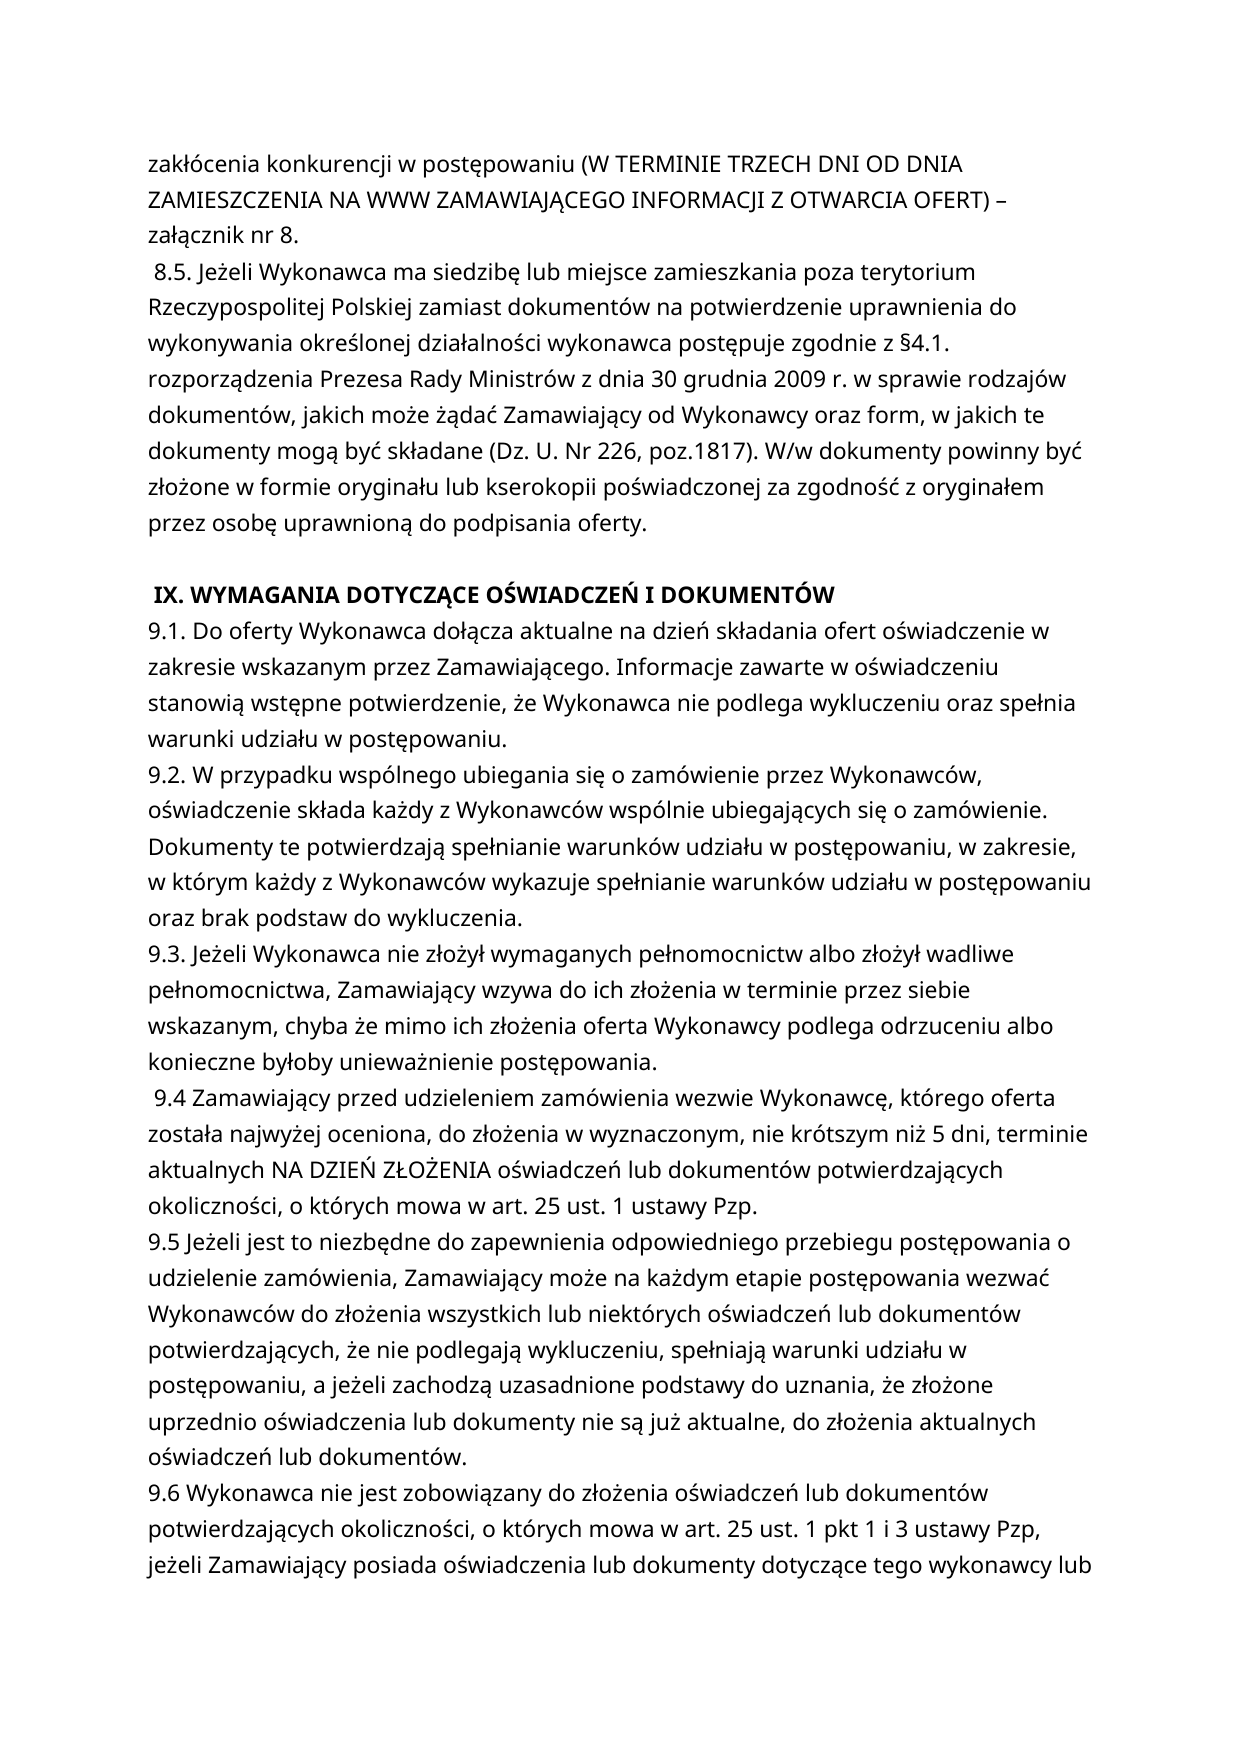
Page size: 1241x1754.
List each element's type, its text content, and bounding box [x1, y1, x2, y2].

text IX. WYMAGANIA DOTYCZĄCE OŚWIADCZEŃ I DOKUMENTÓW [148, 579, 1093, 610]
text 9.2. W przypadku wspólnego ubiegania się o zamówienie przez Wykonawców, oświadczenie składa każdy z Wykonawców wspólnie ubiegających się o zamówienie. Dokumenty te potwierdzają spełnianie warunków udziału w postępowaniu, w zakresie, w którym każdy z Wykonawców wykazuje spełnianie warunków udziału w postępowaniu oraz brak podstaw do wykluczenia. [148, 758, 1093, 933]
text 9.4 Zamawiający przed udzieleniem zamówienia wezwie Wykonawcę, którego oferta została najwyżej oceniona, do złożenia w wyznaczonym, nie krótszym niż 5 dni, terminie aktualnych NA DZIEŃ ZŁOŻENIA oświadczeń lub dokumentów potwierdzających okoliczności, o których mowa w art. 25 ust. 1 ustawy Pzp. [148, 1082, 1093, 1221]
text 9.3. Jeżeli Wykonawca nie złożył wymaganych pełnomocnictw albo złożył wadliwe pełnomocnictwa, Zamawiający wzywa do ich złożenia w terminie przez siebie wskazanym, chyba że mimo ich złożenia oferta Wykonawcy podlega odrzuceniu albo konieczne byłoby unieważnienie postępowania. [148, 938, 1093, 1077]
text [148, 148, 1093, 251]
text 8.5. Jeżeli Wykonawca ma siedzibę lub miejsce zamieszkania poza terytorium Rzeczypospolitej Polskiej zamiast dokumentów na potwierdzenie uprawnienia do wykonywania określonej działalności wykonawca postępuje zgodnie z §4.1. rozporządzenia Prezesa Rady Ministrów z dnia 30 grudnia 2009 r. w sprawie rodzajów dokumentów, jakich może żądać Zamawiający od Wykonawcy oraz form, w jakich te dokumenty mogą być składane (Dz. U. Nr 226, poz.1817). W/w dokumenty powinny być złożone w formie oryginału lub kserokopii poświadczonej za zgodność z oryginałem przez osobę uprawnioną do podpisania oferty. [148, 255, 1093, 538]
text 9.5 Jeżeli jest to niezbędne do zapewnienia odpowiedniego przebiegu postępowania o udzielenie zamówienia, Zamawiający może na każdym etapie postępowania wezwać Wykonawców do złożenia wszystkich lub niektórych oświadczeń lub dokumentów potwierdzających, że nie podlegają wykluczeniu, spełniają warunki udziału w postępowaniu, a jeżeli zachodzą uzasadnione podstawy do uznania, że złożone uprzednio oświadczenia lub dokumenty nie są już aktualne, do złożenia aktualnych oświadczeń lub dokumentów. [148, 1226, 1093, 1473]
text 9.1. Do oferty Wykonawca dołącza aktualne na dzień składania ofert oświadczenie w zakresie wskazanym przez Zamawiającego. Informacje zawarte w oświadczeniu stanowią wstępne potwierdzenie, że Wykonawca nie podlega wykluczeniu oraz spełnia warunki udziału w postępowaniu. [148, 615, 1093, 754]
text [148, 1477, 1093, 1580]
